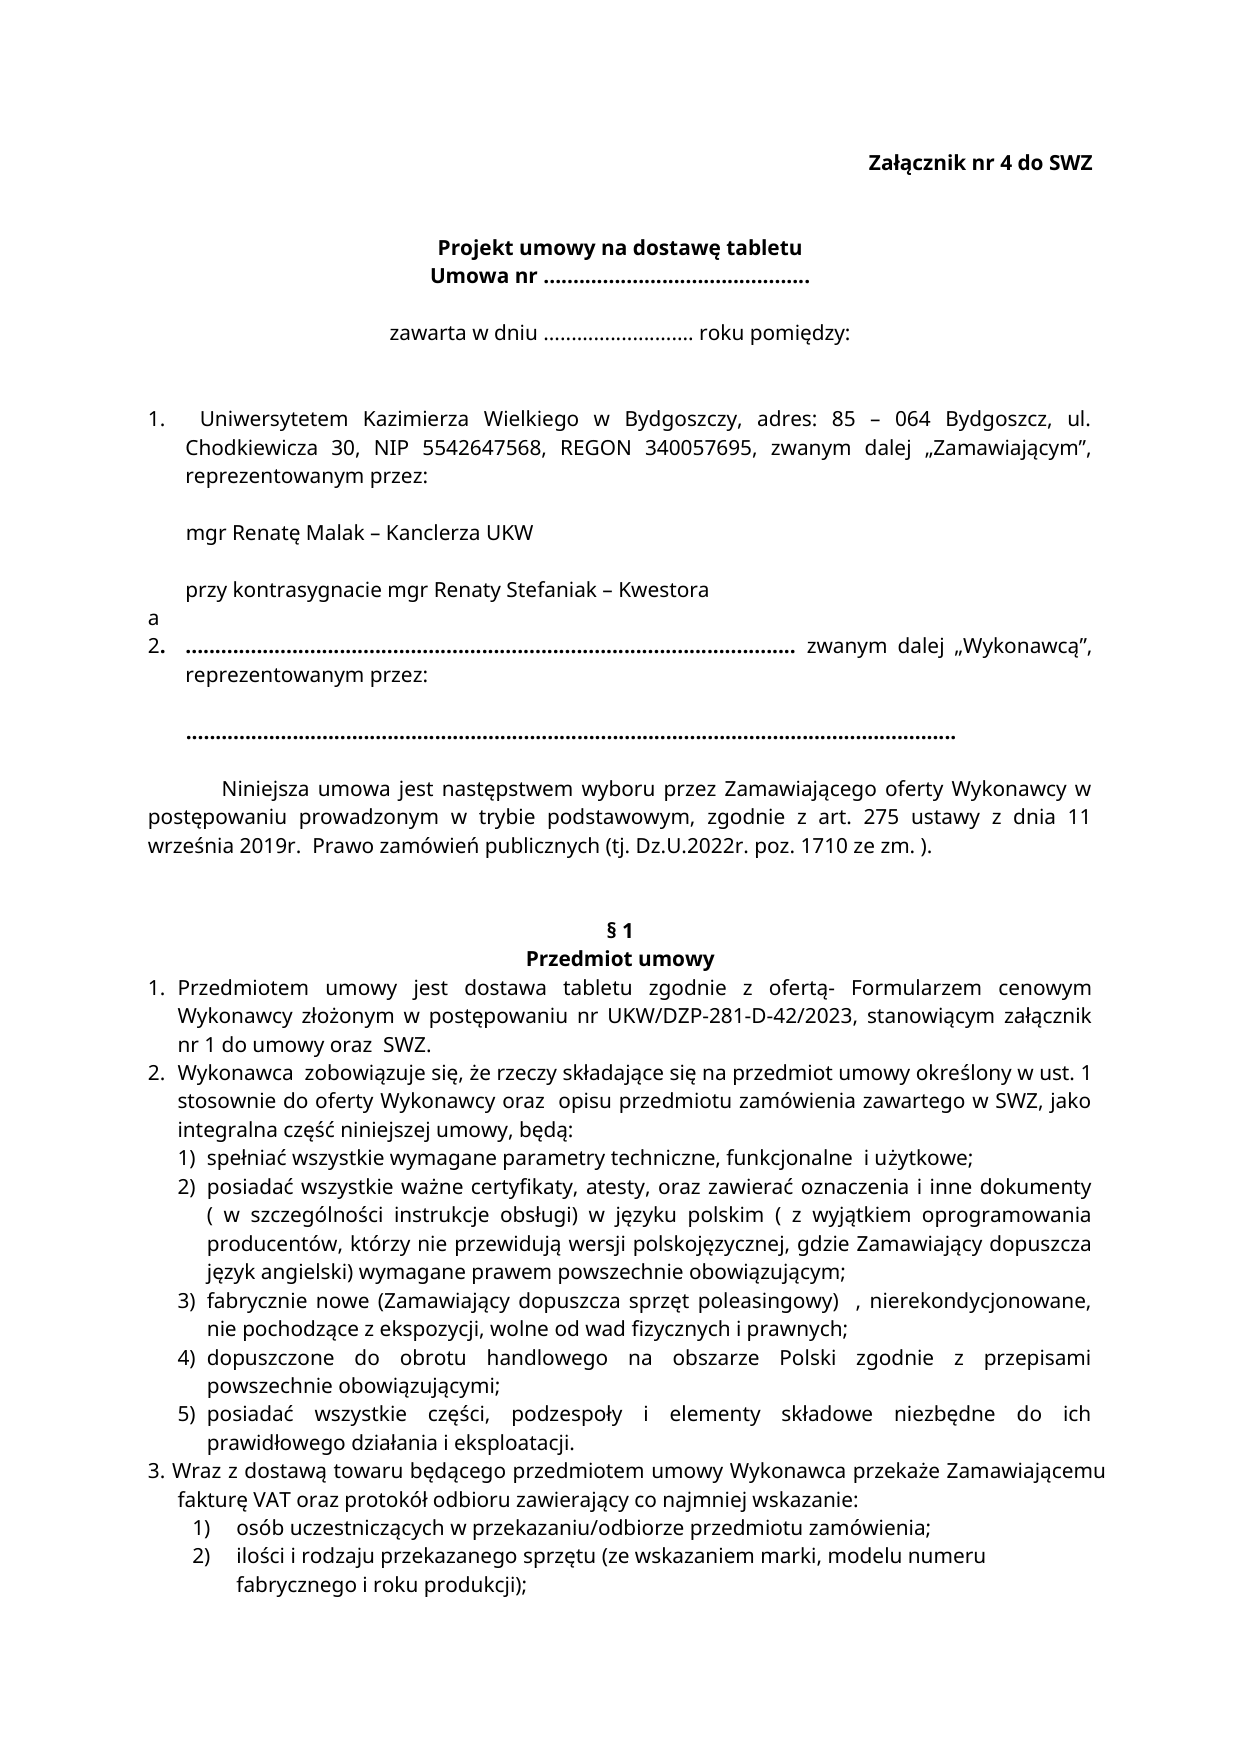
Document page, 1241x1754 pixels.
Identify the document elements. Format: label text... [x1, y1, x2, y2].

text Przedmiot umowy [148, 944, 1093, 973]
list Przedmiotem umowy jest dostawa tabletu zgodnie z ofertą- Formularzem cenowym Wykonawcy złożonym w postępowaniu nr UKW/DZP-281-D-42/2023, stanowiącym załącznik nr 1 do umowy oraz SWZ. [148, 973, 1093, 1058]
text Umowa nr ............................................. [148, 262, 1093, 290]
text Niniejsza umowa jest następstwem wyboru przez Zamawiającego oferty Wykonawcy w postępowaniu prowadzonym w trybie podstawowym, zgodnie z art. 275 ustawy z dnia 11 września 2019r. Prawo zamówień publicznych (tj. Dz.U.2022r. poz. 1710 ze zm. ). [148, 774, 1093, 859]
text 2. ....................................................................................................... zwanym dalej „Wykonawcą”, reprezentowanym przez: [148, 632, 1093, 688]
text 1. Uniwersytetem Kazimierza Wielkiego w Bydgoszczy, adres: 85 – 064 Bydgoszcz, ul. Chodkiewicza 30, NIP 5542647568, REGON 340057695, zwanym dalej „Zamawiającym”, reprezentowanym przez: [148, 404, 1093, 489]
list ilości i rodzaju przekazanego sprzętu (ze wskazaniem marki, modelu numeru fabrycznego i roku produkcji); [192, 1542, 1093, 1598]
text .................................................................................................................................. [148, 717, 1093, 745]
list Wykonawca zobowiązuje się, że rzeczy składające się na przedmiot umowy określony w ust. 1 stosownie do oferty Wykonawcy oraz opisu przedmiotu zamówienia zawartego w SWZ, jako integralna część niniejszej umowy, będą: [148, 1058, 1093, 1143]
text Załącznik nr 4 do SWZ [148, 148, 1093, 176]
list spełniać wszystkie wymagane parametry techniczne, funkcjonalne i użytkowe; [177, 1143, 1093, 1172]
text Projekt umowy na dostawę tabletu [148, 233, 1093, 262]
text zawarta w dniu ........................... roku pomiędzy: [148, 318, 1093, 347]
list osób uczestniczących w przekazaniu/odbiorze przedmiotu zamówienia; [192, 1513, 1093, 1542]
text a [148, 603, 1093, 632]
text przy kontrasygnacie mgr Renaty Stefaniak – Kwestora [185, 575, 1093, 603]
list dopuszczone do obrotu handlowego na obszarze Polski zgodnie z przepisami powszechnie obowiązującymi; [177, 1343, 1093, 1399]
text mgr Renatę Malak – Kanclerza UKW [148, 518, 1093, 546]
list posiadać wszystkie części, podzespoły i elementy składowe niezbędne do ich prawidłowego działania i eksploatacji. [177, 1399, 1093, 1456]
list 3. Wraz z dostawą towaru będącego przedmiotem umowy Wykonawca przekaże Zamawiającemu fakturę VAT oraz protokół odbioru zawierający co najmniej wskazanie: [148, 1456, 1107, 1513]
list fabrycznie nowe (Zamawiający dopuszcza sprzęt poleasingowy) , nierekondycjonowane, nie pochodzące z ekspozycji, wolne od wad fizycznych i prawnych; [177, 1286, 1093, 1343]
text § 1 [148, 916, 1093, 944]
list posiadać wszystkie ważne certyfikaty, atesty, oraz zawierać oznaczenia i inne dokumenty ( w szczególności instrukcje obsługi) w języku polskim ( z wyjątkiem oprogramowania producentów, którzy nie przewidują wersji polskojęzycznej, gdzie Zamawiający dopuszcza język angielski) wymagane prawem powszechnie obowiązującym; [177, 1172, 1093, 1286]
